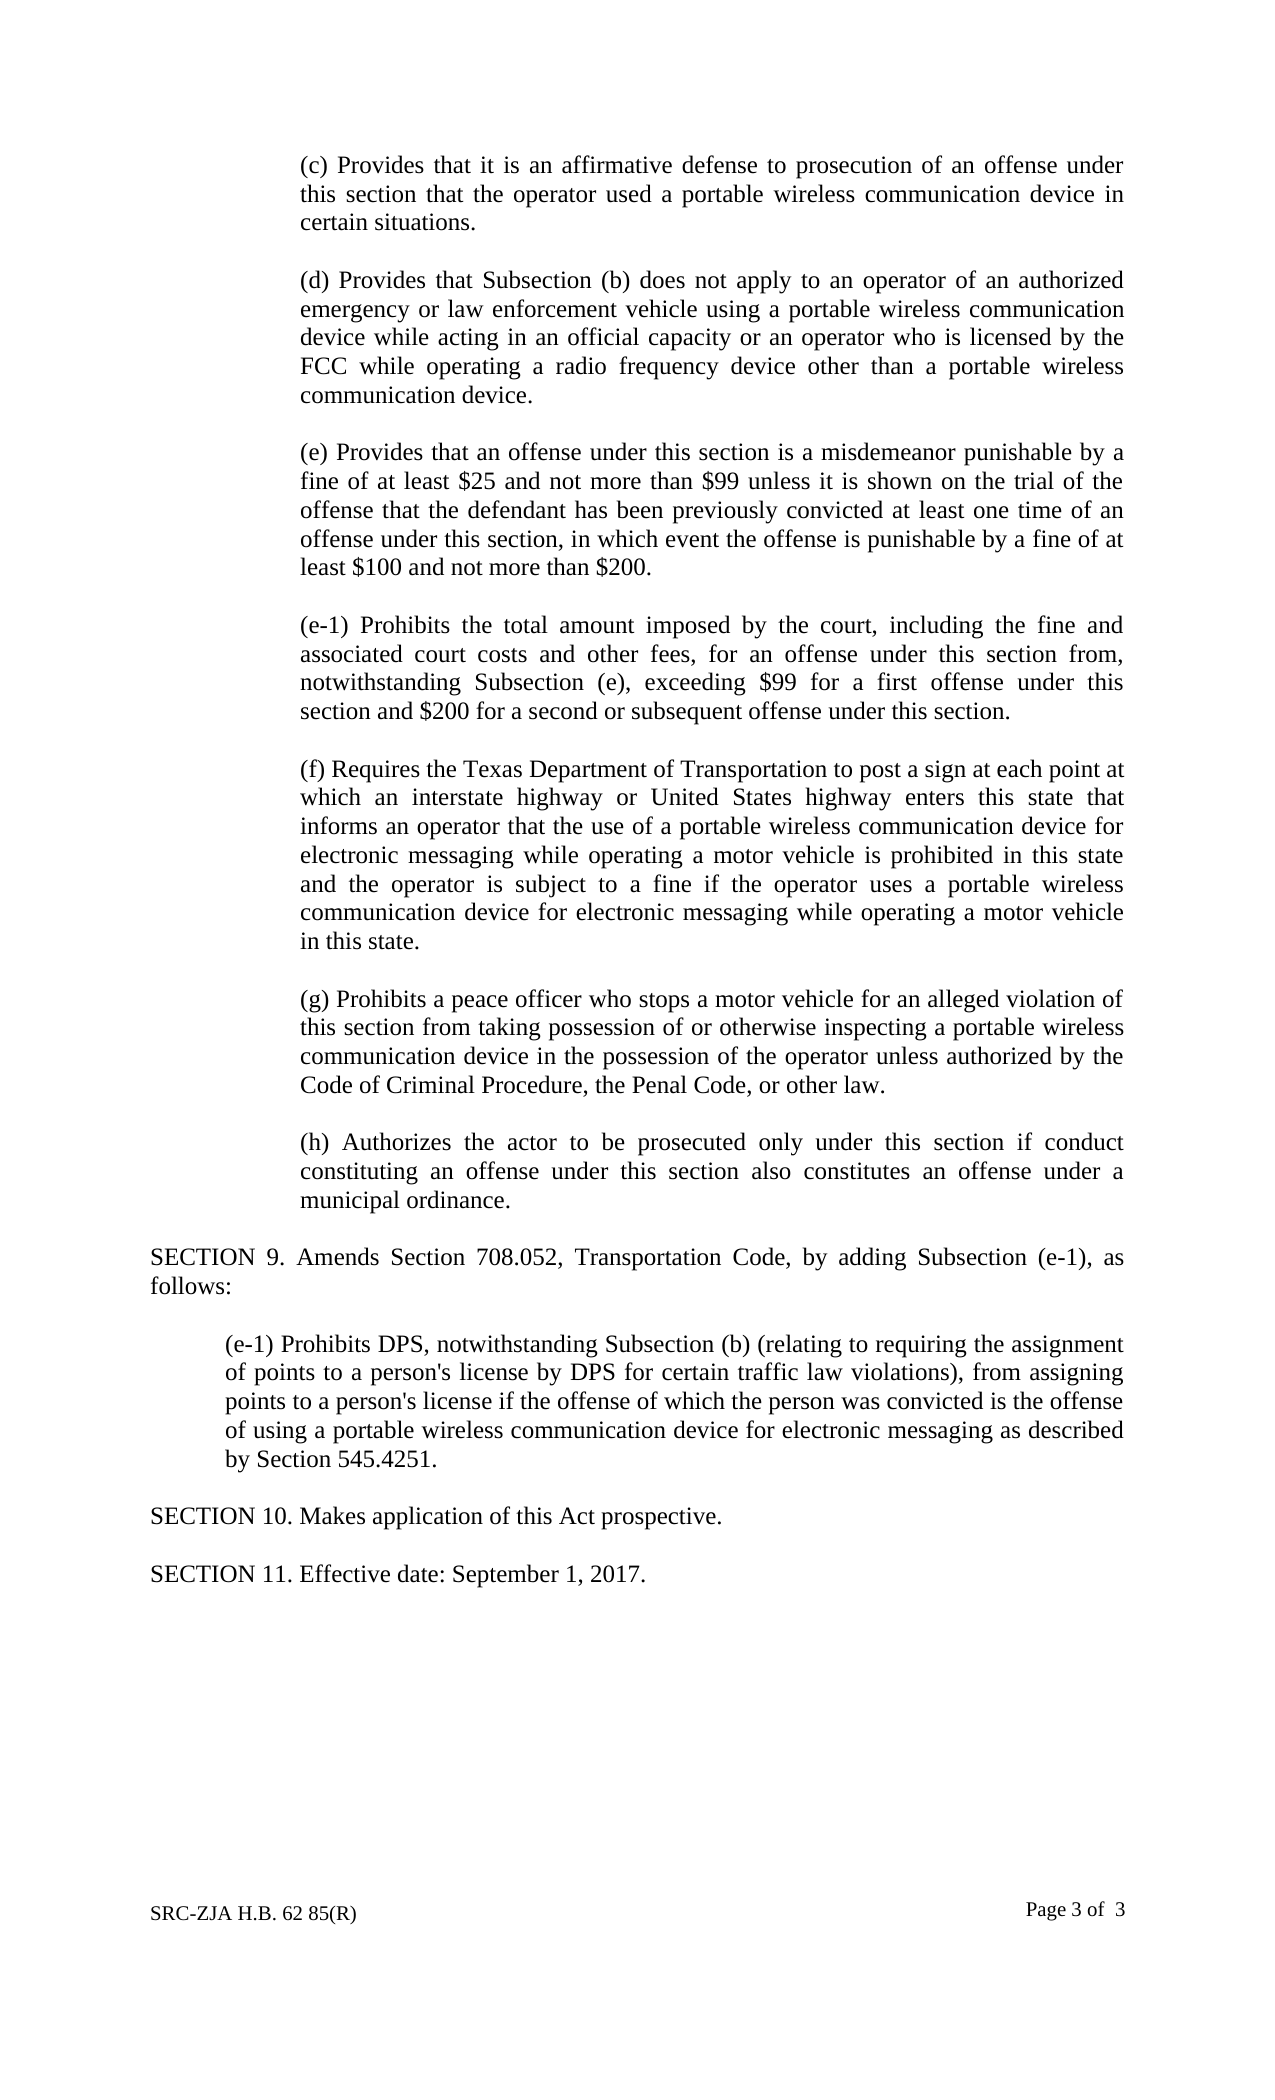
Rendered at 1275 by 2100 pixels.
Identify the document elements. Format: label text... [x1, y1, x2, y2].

text (e) Provides that an offense under this section is a misdemeanor punishable by a fine of at least $25 and not more than $99 unless it is shown on the trial of the offense that the defendant has been previously convicted at least one time of an offense under this section, in which event the offense is punishable by a fine of at least $100 and not more than $200. [300, 437, 1125, 581]
text SECTION 10. Makes application of this Act prospective. [150, 1501, 1125, 1530]
text SECTION 9. Amends Section 708.052, Transportation Code, by adding Subsection (e-1), as follows: [150, 1242, 1125, 1300]
text (f) Requires the Texas Department of Transportation to post a sign at each point at which an interstate highway or United States highway enters this state that informs an operator that the use of a portable wireless communication device for electronic messaging while operating a motor vehicle is prohibited in this state and the operator is subject to a fine if the operator uses a portable wireless communication device for electronic messaging while operating a motor vehicle in this state. [300, 754, 1125, 955]
text (c) Provides that it is an affirmative defense to prosecution of an offense under this section that the operator used a portable wireless communication device in certain situations. [300, 150, 1125, 236]
text (h) Authorizes the actor to be prosecuted only under this section if conduct constituting an offense under this section also constitutes an offense under a municipal ordinance. [300, 1127, 1125, 1214]
text SECTION 11. Effective date: September 1, 2017. [150, 1559, 1125, 1587]
text (g) Prohibits a peace officer who stops a motor vehicle for an alleged violation of this section from taking possession of or otherwise inspecting a portable wireless communication device in the possession of the operator unless authorized by the Code of Criminal Procedure, the Penal Code, or other law. [300, 984, 1125, 1099]
text (e-1) Prohibits the total amount imposed by the court, including the fine and associated court costs and other fees, for an offense under this section from, notwithstanding Subsection (e), exceeding $99 for a first offense under this section and $200 for a second or subsequent offense under this section. [300, 610, 1125, 725]
text (d) Provides that Subsection (b) does not apply to an operator of an authorized emergency or law enforcement vehicle using a portable wireless communication device while acting in an official capacity or an operator who is licensed by the FCC while operating a radio frequency device other than a portable wireless communication device. [300, 265, 1125, 409]
text (e-1) Prohibits DPS, notwithstanding Subsection (b) (relating to requiring the assignment of points to a person's license by DPS for certain traffic law violations), from assigning points to a person's license if the offense of which the person was convicted is the offense of using a portable wireless communication device for electronic messaging as described by Section 545.4251. [225, 1329, 1125, 1472]
